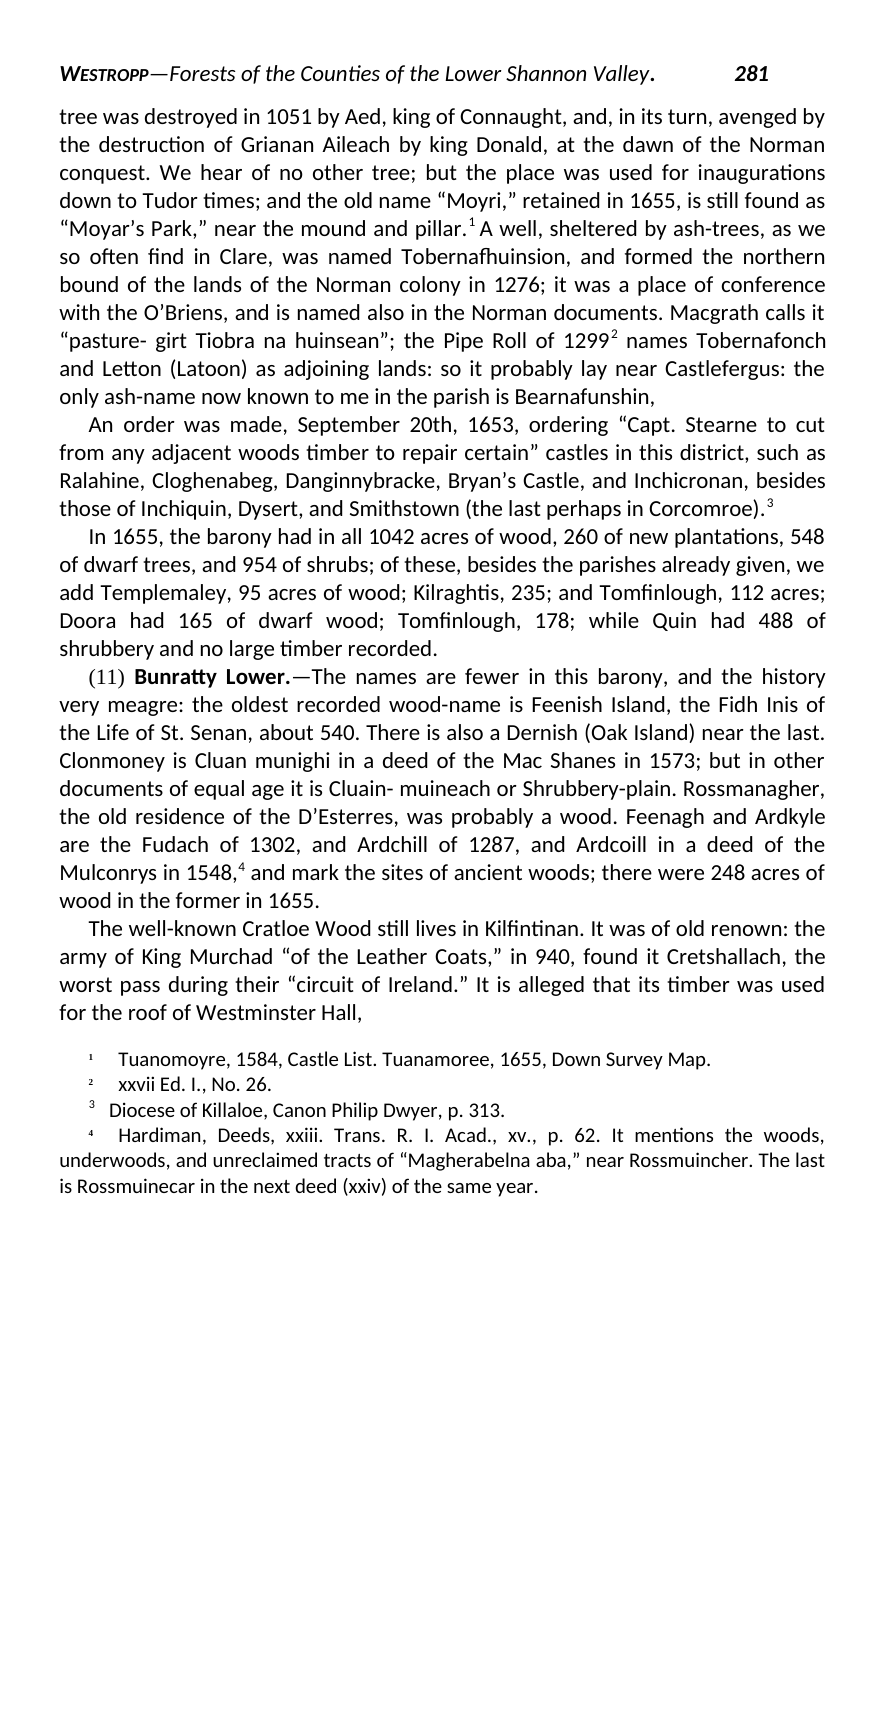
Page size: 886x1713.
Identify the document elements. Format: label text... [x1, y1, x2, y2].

text In 1655, the barony had in all 1042 acres of wood, 260 of new plantations, 548 of dwarf trees, and 954 of shrubs; of these, besides the parishes already given, we add Templemaley, 95 acres of wood; Kilraghtis, 235; and Tomfinlough, 112 acres; Doora had 165 of dwarf wood; Tomfinlough, 178; while Quin had 488 of shrubbery and no large timber recorded. [59, 522, 827, 662]
text An order was made, September 20th, 1653, ordering “Capt. Stearne to cut from any adjacent woods timber to repair certain” castles in this district, such as Ralahine, Cloghenabeg, Danginnybracke, Bryan’s Castle, and Inchicronan, besides those of Inchiquin, Dysert, and Smithstown (the last perhaps in Corcomroe).3 [59, 410, 827, 522]
text Westropp—Forests of the Counties of the Lower Shannon Valley. 281 [59, 59, 827, 87]
list Bunratty Lower.—The names are fewer in this barony, and the history very meagre: the oldest recorded wood-name is Feenish Island, the Fidh Inis of the Life of St. Senan, about 540. There is also a Dernish (Oak Island) near the last. Clonmoney is Cluan munighi in a deed of the Mac Shanes in 1573; but in other documents of equal age it is Cluain- muineach or Shrubbery-plain. Rossmanagher, the old residence of the D’Esterres, was probably a wood. Feenagh and Ardkyle are the Fudach of 1302, and Ardchill of 1287, and Ardcoill in a deed of the Mulconrys in 1548,4 and mark the sites of ancient woods; there were 248 acres of wood in the former in 1655. [59, 662, 827, 914]
list Tuanomoyre, 1584, Castle List. Tuanamoree, 1655, Down Survey Map. [59, 1046, 827, 1071]
list Hardiman, Deeds, xxiii. Trans. R. I. Acad., xv., p. 62. It mentions the woods, underwoods, and unreclaimed tracts of “Magherabelna aba,” near Rossmuincher. The last is Rossmuinecar in the next deed (xxiv) of the same year. [59, 1122, 827, 1198]
text The well-known Cratloe Wood still lives in Kilfintinan. It was of old renown: the army of King Murchad “of the Leather Coats,” in 940, found it Cretshallach, the worst pass during their “circuit of Ireland.” It is alleged that its timber was used for the roof of Westminster Hall, [59, 914, 827, 1027]
list xxvii Ed. I., No. 26. 3 Diocese of Killaloe, Canon Philip Dwyer, p. 313. [88, 1071, 827, 1122]
text tree was destroyed in 1051 by Aed, king of Connaught, and, in its turn, avenged by the destruction of Grianan Aileach by king Donald, at the dawn of the Norman conquest. We hear of no other tree; but the place was used for inaugurations down to Tudor times; and the old name “Moyri,” retained in 1655, is still found as “Moyar’s Park,” near the mound and pillar.1 A well, sheltered by ash-trees, as we so often find in Clare, was named Tobernafhuinsion, and formed the northern bound of the lands of the Norman colony in 1276; it was a place of conference with the O’Briens, and is named also in the Norman documents. Macgrath calls it “pasture- girt Tiobra na huinsean”; the Pipe Roll of 12992 names Tobernafonch and Letton (Latoon) as adjoining lands: so it probably lay near Castlefergus: the only ash-name now known to me in the parish is Bearnafunshin, [59, 102, 827, 410]
